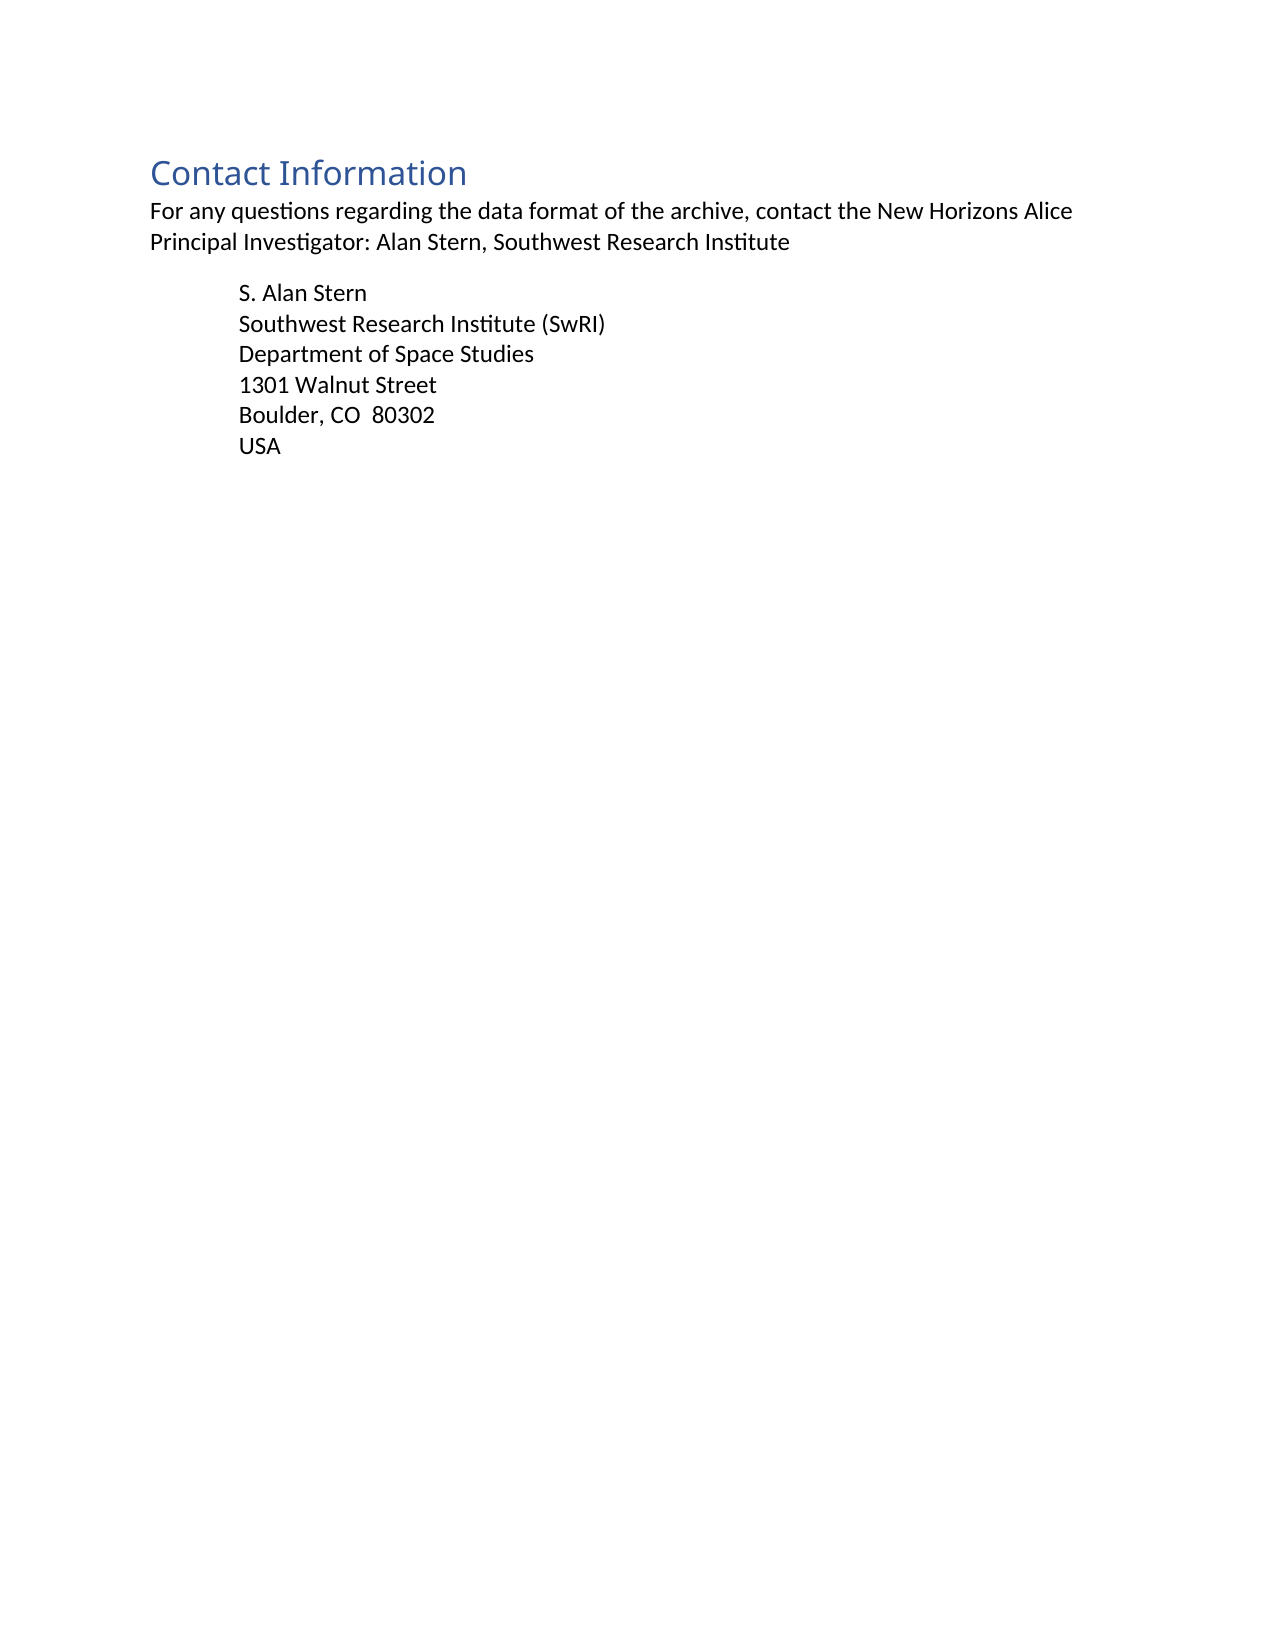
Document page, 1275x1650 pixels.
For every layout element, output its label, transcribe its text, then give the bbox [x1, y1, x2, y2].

text S. Alan Stern Southwest Research Institute (SwRI) Department of Space Studies 1301 Walnut Street Boulder, CO 80302 USA [239, 277, 1125, 460]
subtitle Contact Information [150, 150, 1125, 195]
text For any questions regarding the data format of the archive, contact the New Horizons Alice Principal Investigator: Alan Stern, Southwest Research Institute [150, 195, 1125, 256]
